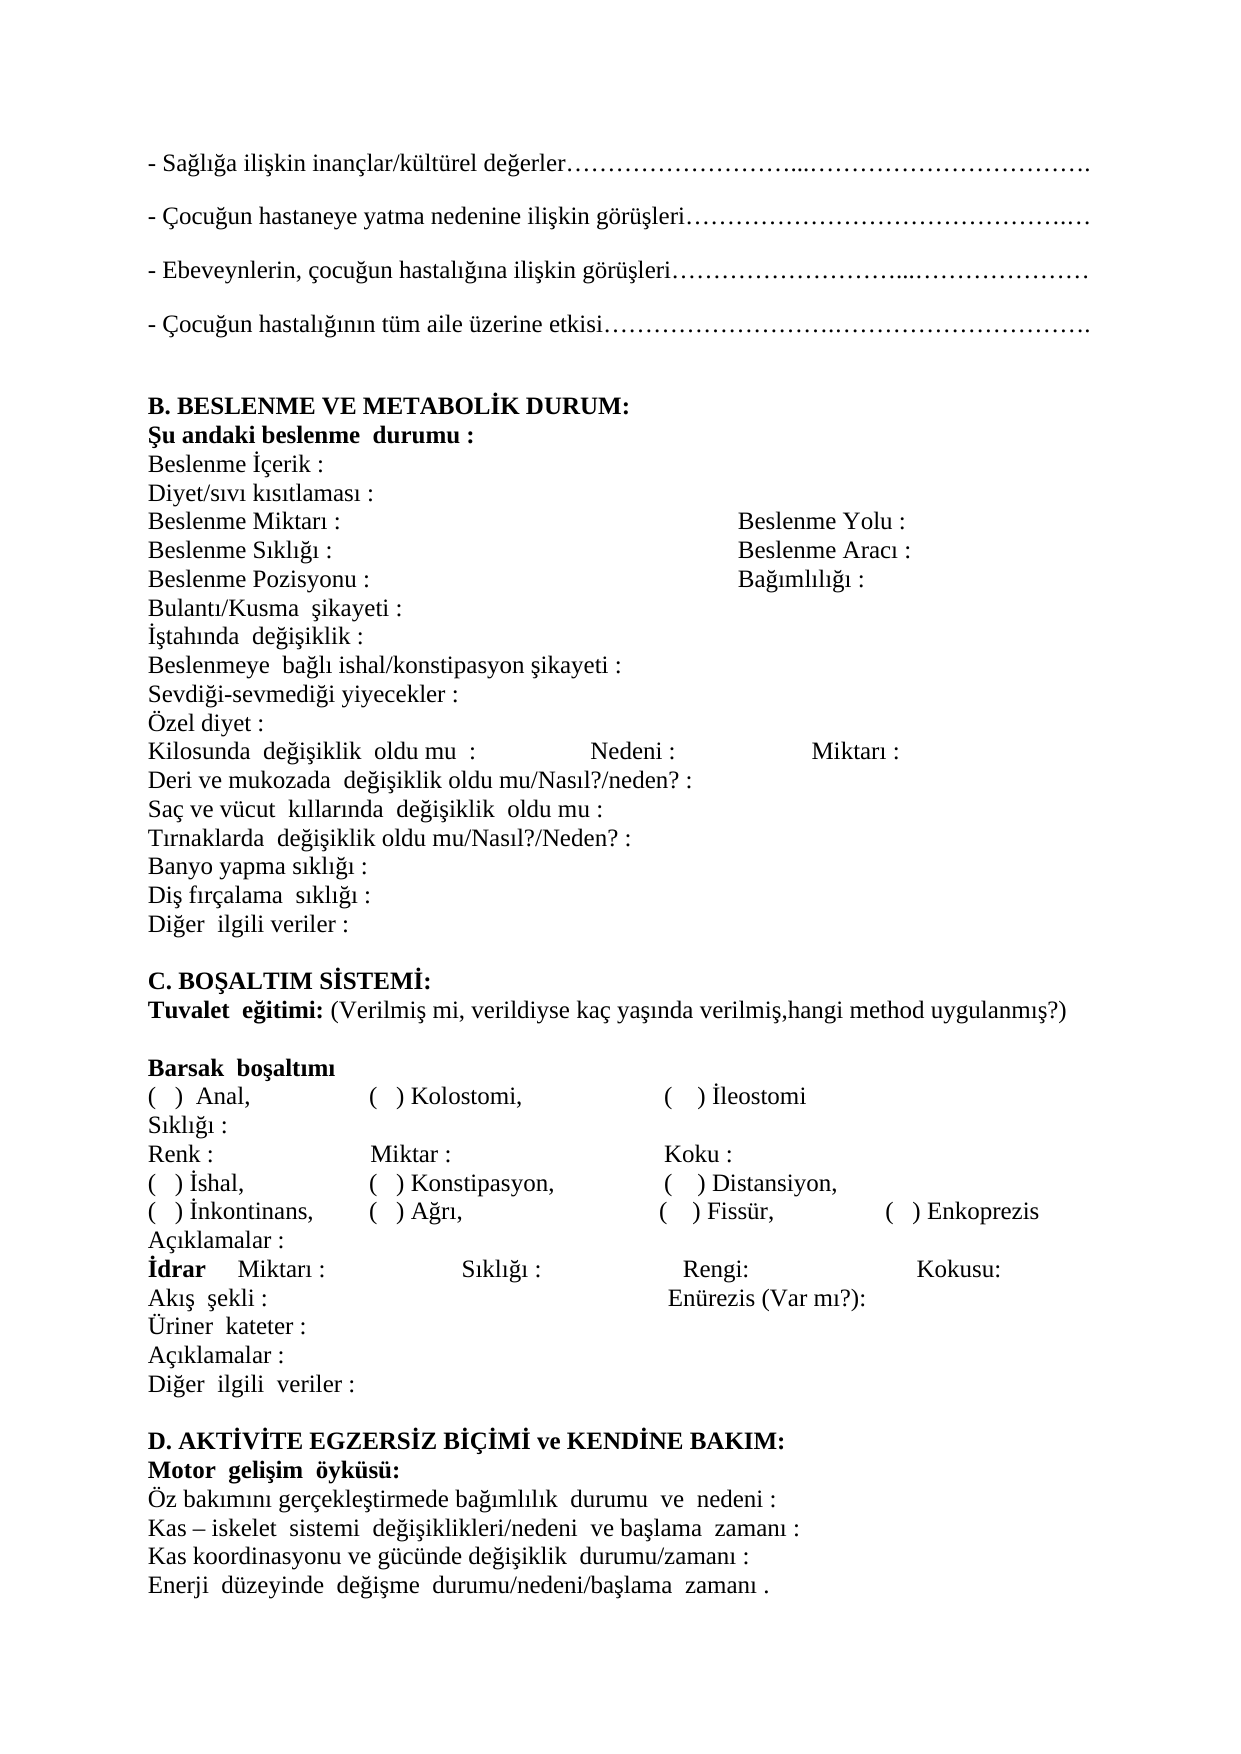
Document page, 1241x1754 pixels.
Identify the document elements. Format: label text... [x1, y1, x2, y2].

text Diş fırçalama sıklığı : [148, 880, 1092, 909]
text ( ) İnkontinans, ( ) Ağrı, ( ) Fissür, ( ) Enkoprezis [148, 1196, 1092, 1225]
text D. AKTİVİTE EGZERSİZ BİÇİMİ ve KENDİNE BAKIM: [148, 1426, 1092, 1455]
text Açıklamalar : [148, 1340, 1092, 1369]
text Saç ve vücut kıllarında değişiklik oldu mu : [148, 794, 1092, 823]
text Özel diyet : [148, 708, 1092, 736]
text Beslenmeye bağlı ishal/konstipasyon şikayeti : [148, 650, 1092, 679]
text - Ebeveynlerin, çocuğun hastalığına ilişkin görüşleri………………………...………………… [148, 255, 1092, 284]
text - Sağlığa ilişkin inançlar/kültürel değerler………………………...……………………………. [148, 148, 1092, 176]
text Diyet/sıvı kısıtlaması : [148, 478, 1092, 506]
text Renk : Miktar : Koku : [148, 1139, 1092, 1168]
text Tuvalet eğitimi: (Verilmiş mi, verildiyse kaç yaşında verilmiş,hangi method uygulanmış?) [148, 995, 1092, 1024]
text Beslenme Sıklığı : Beslenme Aracı : [148, 535, 1092, 564]
text Kas – iskelet sistemi değişiklikleri/nedeni ve başlama zamanı : [148, 1513, 1092, 1541]
text ( ) İshal, ( ) Konstipasyon, ( ) Distansiyon, [148, 1168, 1092, 1196]
text Barsak boşaltımı [148, 1053, 1092, 1081]
text Banyo yapma sıklığı : [148, 851, 1092, 880]
text Deri ve mukozada değişiklik oldu mu/Nasıl?/neden? : [148, 765, 1092, 794]
text Beslenme İçerik : [148, 449, 1092, 478]
text Sıklığı : [148, 1110, 1092, 1139]
text Beslenme Miktarı : Beslenme Yolu : [148, 506, 1092, 535]
text B. BESLENME VE METABOLİK DURUM: [148, 391, 1092, 420]
text İştahında değişiklik : [148, 621, 1092, 650]
text Sevdiği-sevmediği yiyecekler : [148, 679, 1092, 708]
text Diğer ilgili veriler : [148, 1369, 1092, 1398]
text - Çocuğun hastaneye yatma nedenine ilişkin görüşleri……………………………………….… [148, 201, 1092, 230]
text Akış şekli : Enürezis (Var mı?): [148, 1283, 1092, 1311]
text Enerji düzeyinde değişme durumu/nedeni/başlama zamanı . [148, 1570, 1092, 1599]
text - Çocuğun hastalığının tüm aile üzerine etkisi……………………….…………………………. [148, 309, 1092, 338]
text Tırnaklarda değişiklik oldu mu/Nasıl?/Neden? : [148, 823, 1092, 851]
text Üriner kateter : [148, 1311, 1092, 1340]
text Bulantı/Kusma şikayeti : [148, 593, 1092, 621]
text Kilosunda değişiklik oldu mu : Nedeni : Miktarı : [148, 736, 1092, 765]
text C. BOŞALTIM SİSTEMİ: [148, 966, 1092, 995]
text İdrar Miktarı : Sıklığı : Rengi: Kokusu: [148, 1254, 1092, 1283]
text Diğer ilgili veriler : [148, 909, 1092, 938]
text Öz bakımını gerçekleştirmede bağımlılık durumu ve nedeni : [148, 1484, 1092, 1513]
text Beslenme Pozisyonu : Bağımlılığı : [148, 564, 1092, 593]
text ( ) Anal, ( ) Kolostomi, ( ) İleostomi [148, 1081, 1092, 1110]
text Şu andaki beslenme durumu : [148, 420, 1092, 449]
text Motor gelişim öyküsü: [148, 1455, 1092, 1484]
text Açıklamalar : [148, 1225, 1092, 1254]
text Kas koordinasyonu ve gücünde değişiklik durumu/zamanı : [148, 1541, 1092, 1570]
